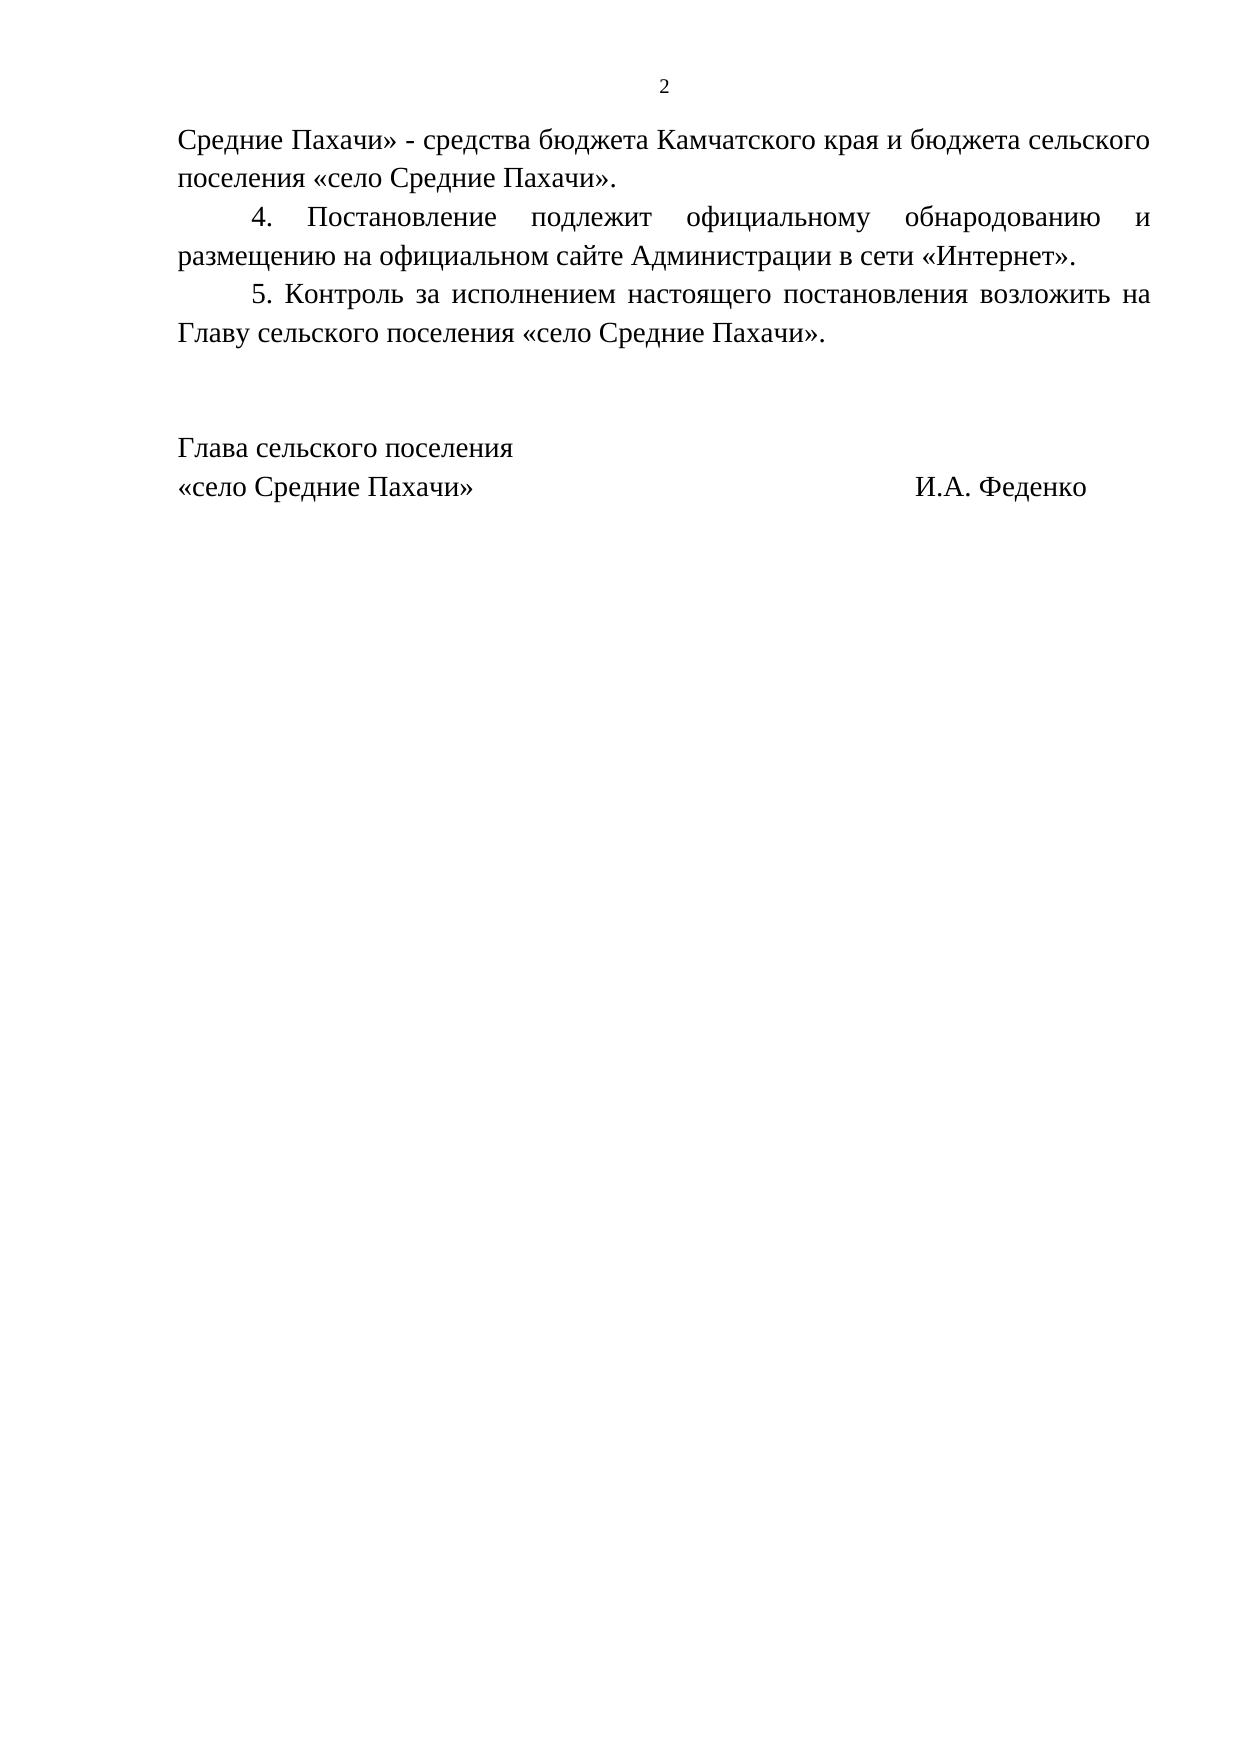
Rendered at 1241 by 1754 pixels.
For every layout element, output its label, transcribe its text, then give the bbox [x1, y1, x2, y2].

text Глава сельского поселения [177, 430, 1152, 464]
text 4. Постановление подлежит официальному обнародованию и размещению на официальном сайте Администрации в сети «Интернет». [177, 199, 1152, 271]
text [177, 122, 1152, 194]
text 5. Контроль за исполнением настоящего постановления возложить на Главу сельского поселения «село Средние Пахачи». [177, 276, 1152, 348]
text «село Средние Пахачи» И.А. Феденко [177, 469, 1152, 502]
